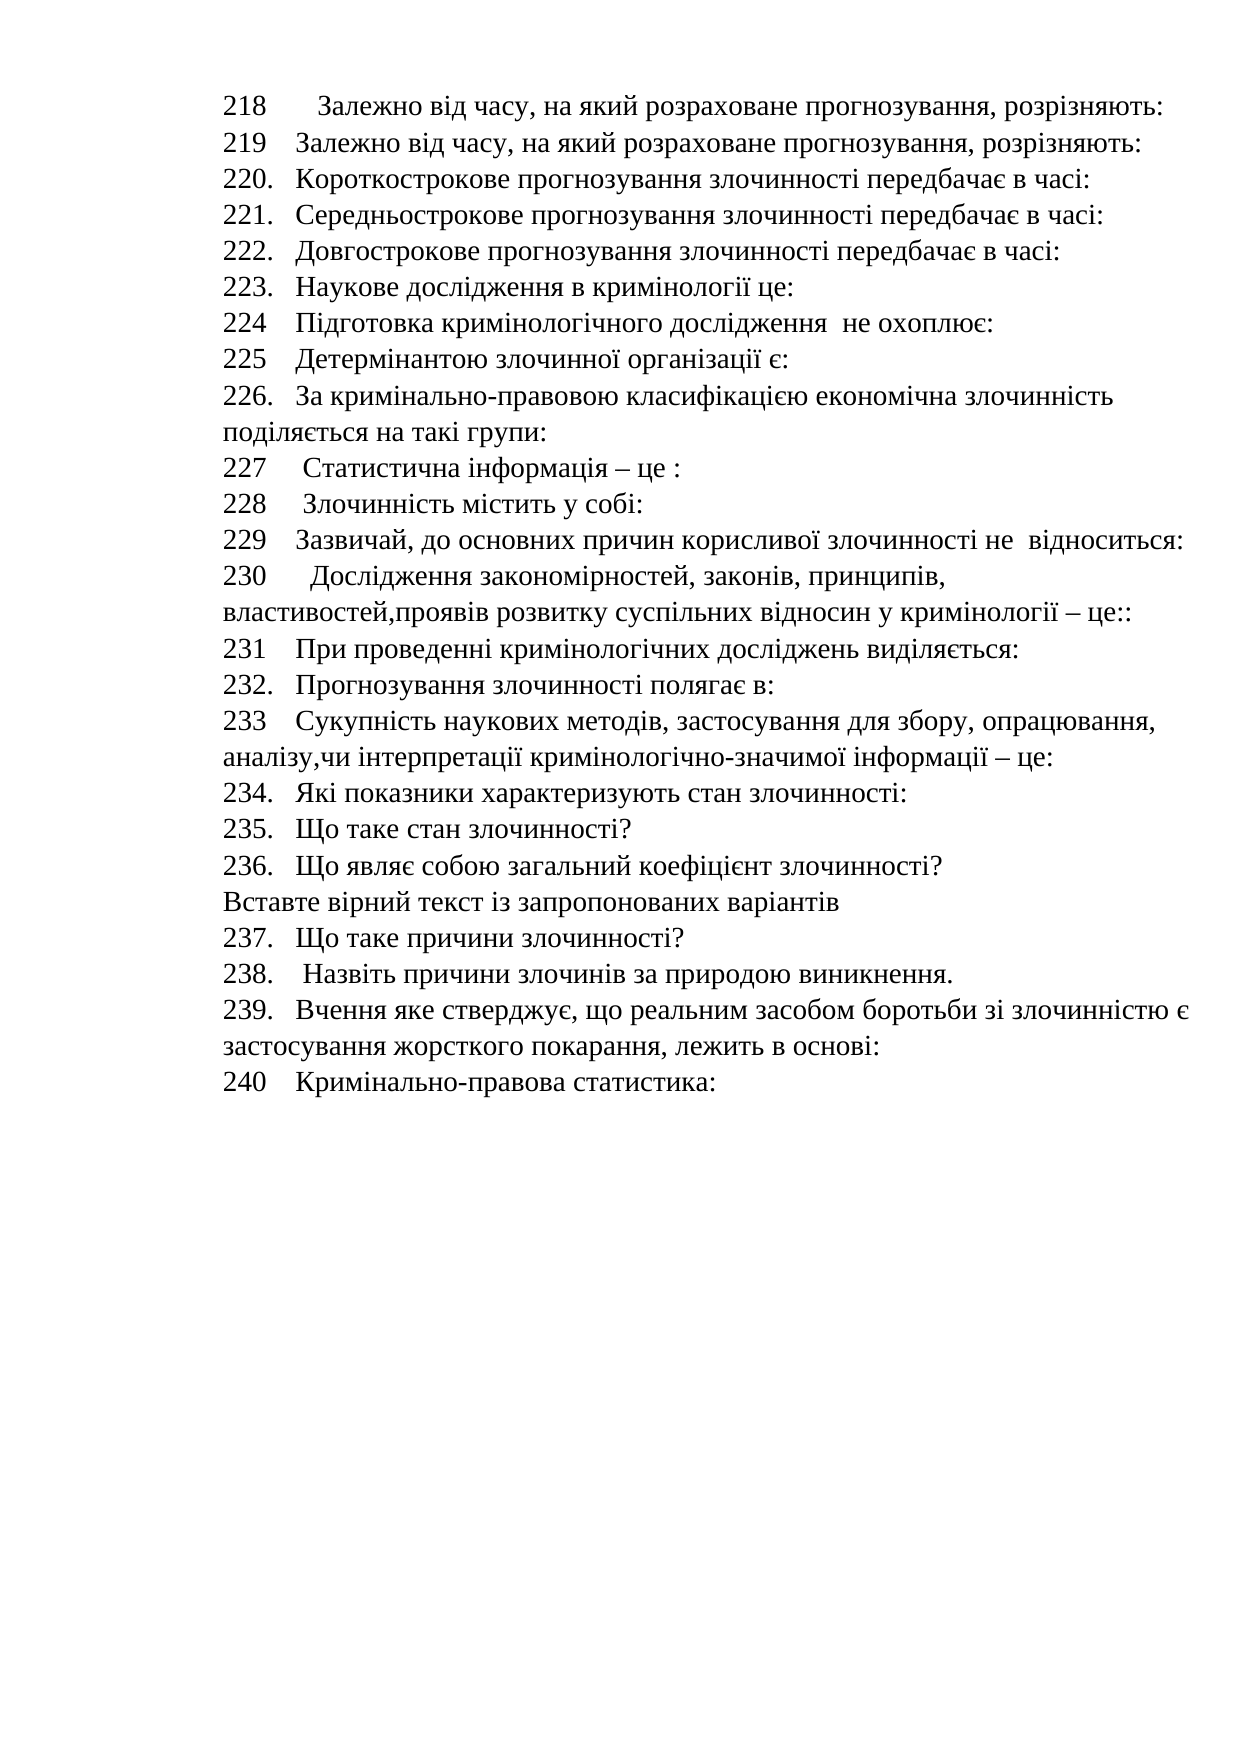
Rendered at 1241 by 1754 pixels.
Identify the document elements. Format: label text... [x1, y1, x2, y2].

list 230 Дослідження закономірностей, законів, принципів, властивостей,проявів розвитку суспільних відносин у кримінології – це:: [223, 558, 1196, 628]
list 234. Які показники характеризують стан злочинності: [223, 775, 1196, 809]
list 218 Залежно від часу, на який розраховане прогнозування, розрізняють: [223, 88, 1196, 122]
list 229 Зазвичай, до основних причин корисливої злочинності не відноситься: [223, 522, 1196, 556]
list 236. Що являє собою загальний коефіцієнт злочинності? [223, 848, 1196, 881]
list 220. Короткострокове прогнозування злочинності передбачає в часі: [223, 161, 1196, 194]
list 239. Вчення яке стверджує, що реальним засобом боротьби зі злочинністю є застосування жорсткого покарання, лежить в основі: [223, 992, 1196, 1062]
list 240 Кримінально-правова статистика: [223, 1064, 1196, 1098]
list 226. За кримінально-правовою класифікацією економічна злочинність поділяється на такі групи: [223, 378, 1196, 447]
list 225 Детермінантою злочинної організації є: [223, 342, 1196, 375]
list Вставте вірний текст із запропонованих варіантів [223, 884, 1196, 917]
list 232. Прогнозування злочинності полягає в: [223, 667, 1196, 700]
list 238. Назвіть причини злочинів за природою виникнення. [223, 956, 1196, 989]
list 235. Що таке стан злочинності? [223, 811, 1196, 845]
list 221. Середньострокове прогнозування злочинності передбачає в часі: [223, 197, 1196, 231]
list 219 Залежно від часу, на який розраховане прогнозування, розрізняють: [223, 125, 1196, 158]
list 223. Наукове дослідження в кримінології це: [223, 269, 1196, 303]
list 231 При проведенні кримінологічних досліджень виділяється: [223, 631, 1196, 664]
list 224 Підготовка кримінологічного дослідження не охоплює: [223, 305, 1196, 339]
list 222. Довгострокове прогнозування злочинності передбачає в часі: [223, 233, 1196, 267]
list 233 Сукупність наукових методів, застосування для збору, опрацювання, аналізу,чи інтерпретації кримінологічно-значимої інформації – це: [223, 703, 1196, 773]
list 228 Злочинність містить у собі: [223, 486, 1196, 520]
list 237. Що таке причини злочинності? [223, 920, 1196, 953]
list 227 Статистична інформація – це : [223, 450, 1196, 483]
